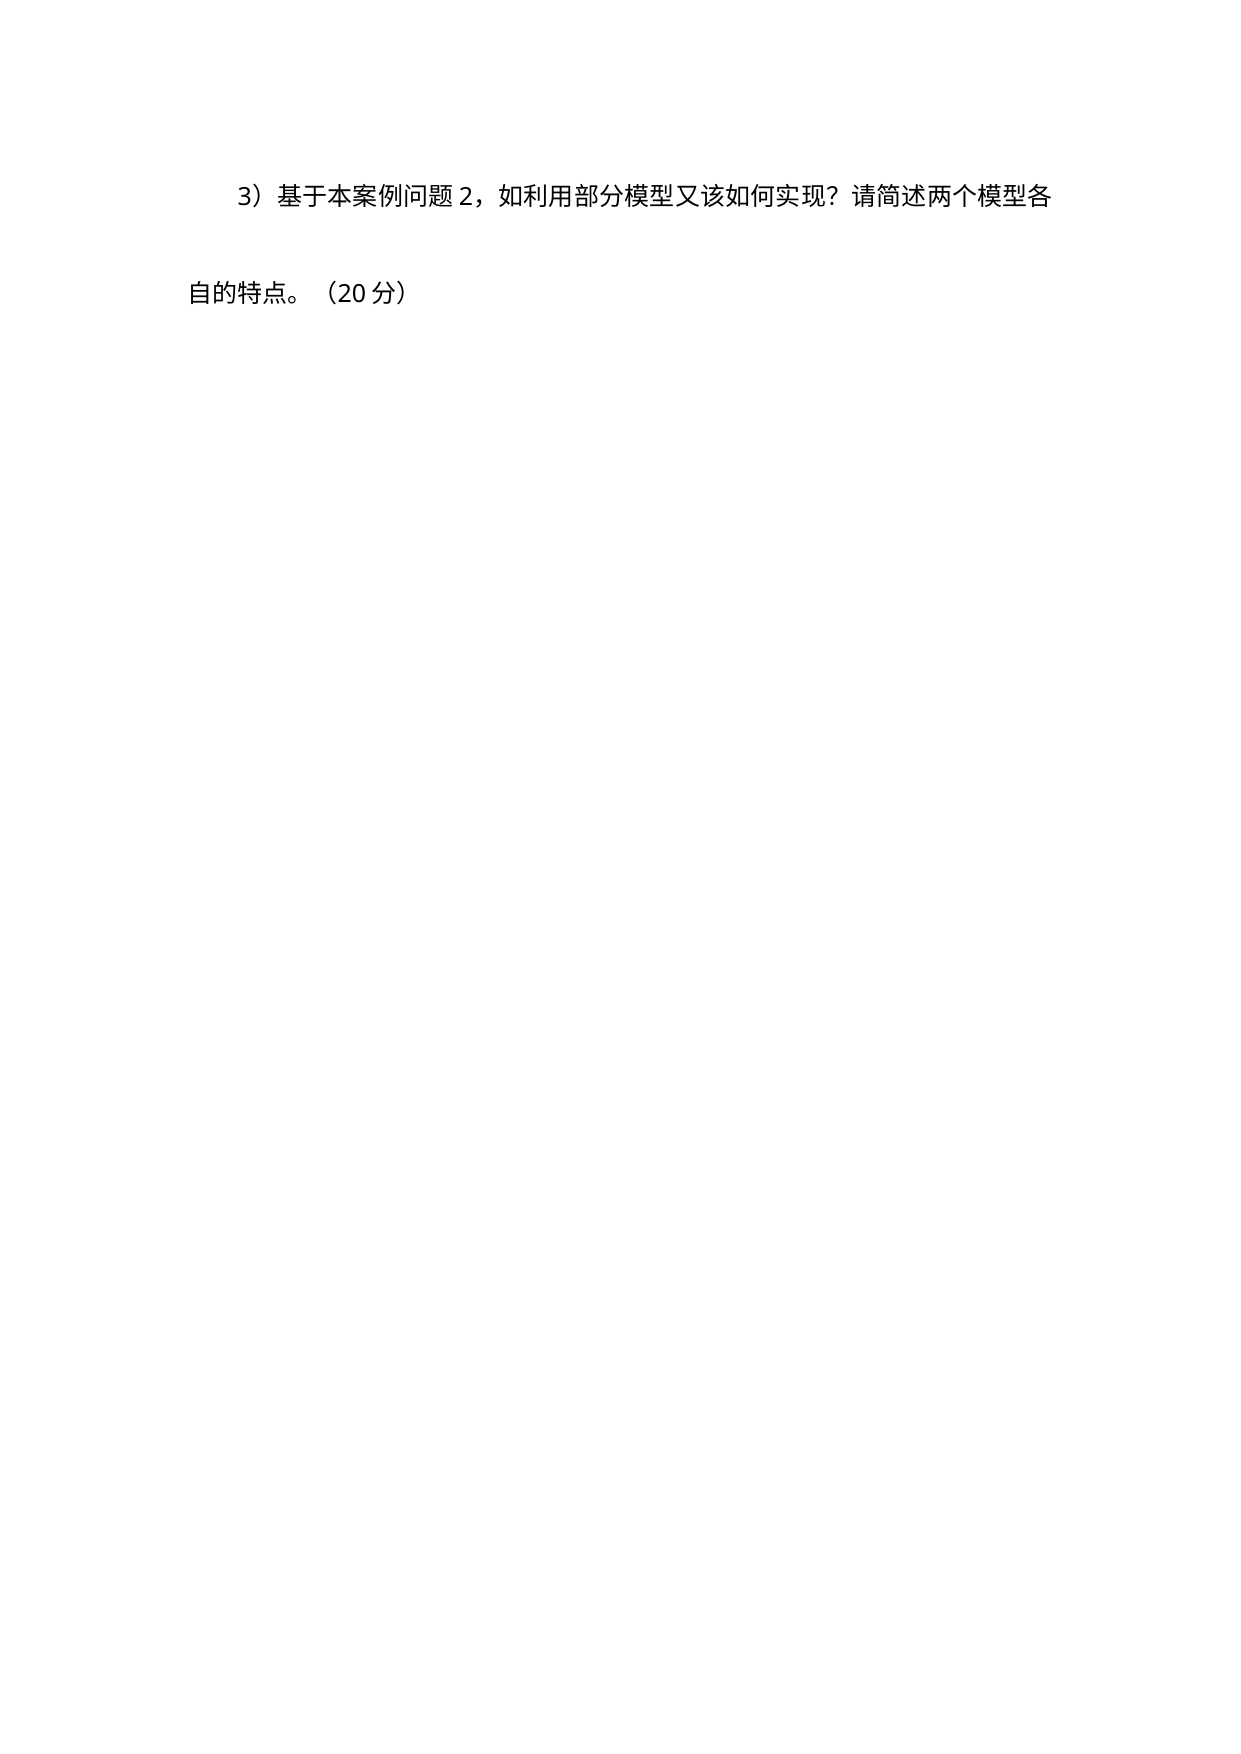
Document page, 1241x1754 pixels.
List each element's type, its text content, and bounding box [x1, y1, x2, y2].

text 3）基于本案例问题2，如利用部分模型又该如何实现？请简述两个模型各自的特点。（20分） [187, 162, 1053, 324]
